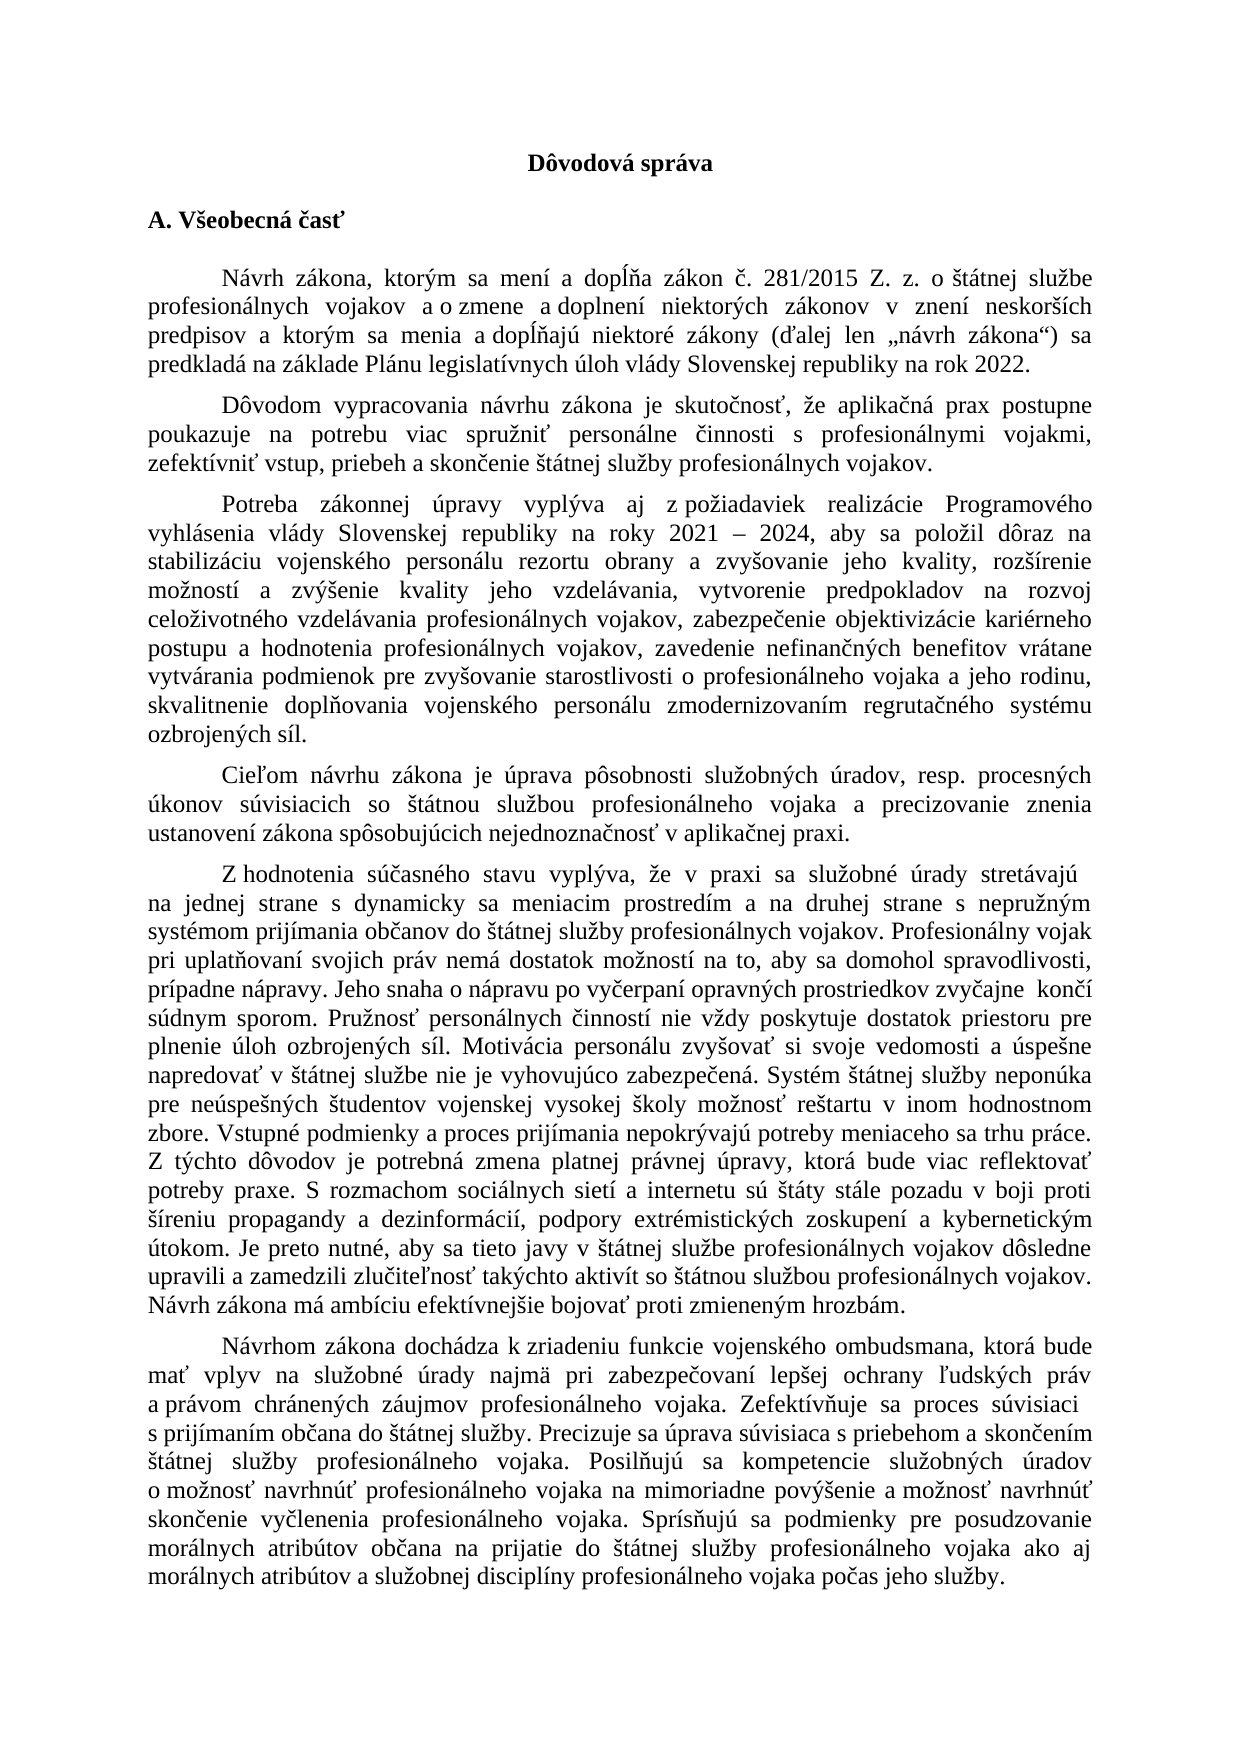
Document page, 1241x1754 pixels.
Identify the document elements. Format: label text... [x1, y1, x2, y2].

text Dôvodom vypracovania návrhu zákona je skutočnosť, že aplikačná prax postupne poukazuje na potrebu viac spružniť personálne činnosti s profesionálnymi vojakmi, zefektívniť vstup, priebeh a skončenie štátnej služby profesionálnych vojakov. [148, 390, 1093, 476]
text Návrh zákona, ktorým sa mení a dopĺňa zákon č. 281/2015 Z. z. o štátnej službe profesionálnych vojakov a o zmene a doplnení niektorých zákonov v znení neskorších predpisov a ktorým sa menia a dopĺňajú niektoré zákony (ďalej len „návrh zákona“) sa predkladá na základe Plánu legislatívnych úloh vlády Slovenskej republiky na rok 2022. [148, 263, 1093, 378]
text A. Všeobecná časť [148, 205, 1093, 234]
text Dôvodová správa [148, 148, 1093, 176]
text Z hodnotenia súčasného stavu vyplýva, že v praxi sa služobné úrady stretávajú na jednej strane s dynamicky sa meniacim prostredím a na druhej strane s nepružným systémom prijímania občanov do štátnej služby profesionálnych vojakov. Profesionálny vojak pri uplatňovaní svojich práv nemá dostatok možností na to, aby sa domohol spravodlivosti, prípadne nápravy. Jeho snaha o nápravu po vyčerpaní opravných prostriedkov zvyčajne končí súdnym sporom. Pružnosť personálnych činností nie vždy poskytuje dostatok priestoru pre plnenie úloh ozbrojených síl. Motivácia personálu zvyšovať si svoje vedomosti a úspešne napredovať v štátnej službe nie je vyhovujúco zabezpečená. Systém štátnej služby neponúka pre neúspešných študentov vojenskej vysokej školy možnosť reštartu v inom hodnostnom zbore. Vstupné podmienky a proces prijímania nepokrývajú potreby meniaceho sa trhu práce. Z týchto dôvodov je potrebná zmena platnej právnej úpravy, ktorá bude viac reflektovať potreby praxe. S rozmachom sociálnych sietí a internetu sú štáty stále pozadu v boji proti šíreniu propagandy a dezinformácií, podpory extrémistických zoskupení a kybernetickým útokom. Je preto nutné, aby sa tieto javy v štátnej službe profesionálnych vojakov dôsledne upravili a zamedzili zlučiteľnosť takýchto aktivít so štátnou službou profesionálnych vojakov. Návrh zákona má ambíciu efektívnejšie bojovať proti zmieneným hrozbám. [148, 859, 1093, 1319]
text Návrhom zákona dochádza k zriadeniu funkcie vojenského ombudsmana, ktorá bude mať vplyv na služobné úrady najmä pri zabezpečovaní lepšej ochrany ľudských práv a právom chránených záujmov profesionálneho vojaka. Zefektívňuje sa proces súvisiaci s prijímaním občana do štátnej služby. Precizuje sa úprava súvisiaca s priebehom a skončením štátnej služby profesionálneho vojaka. Posilňujú sa kompetencie služobných úradov o možnosť navrhnúť profesionálneho vojaka na mimoriadne povýšenie a možnosť navrhnúť skončenie vyčlenenia profesionálneho vojaka. Sprísňujú sa podmienky pre posudzovanie morálnych atribútov občana na prijatie do štátnej služby profesionálneho vojaka ako aj morálnych atribútov a služobnej disciplíny profesionálneho vojaka počas jeho služby. [148, 1331, 1093, 1590]
text Cieľom návrhu zákona je úprava pôsobnosti služobných úradov, resp. procesných úkonov súvisiacich so štátnou službou profesionálneho vojaka a precizovanie znenia ustanovení zákona spôsobujúcich nejednoznačnosť v aplikačnej praxi. [148, 760, 1093, 846]
text Potreba zákonnej úpravy vyplýva aj z požiadaviek realizácie Programového vyhlásenia vlády Slovenskej republiky na roky 2021 – 2024, aby sa položil dôraz na stabilizáciu vojenského personálu rezortu obrany a zvyšovanie jeho kvality, rozšírenie možností a zvýšenie kvality jeho vzdelávania, vytvorenie predpokladov na rozvoj celoživotného vzdelávania profesionálnych vojakov, zabezpečenie objektivizácie kariérneho postupu a hodnotenia profesionálnych vojakov, zavedenie nefinančných benefitov vrátane vytvárania podmienok pre zvyšovanie starostlivosti o profesionálneho vojaka a jeho rodinu, skvalitnenie doplňovania vojenského personálu zmodernizovaním regrutačného systému ozbrojených síl. [148, 489, 1093, 748]
